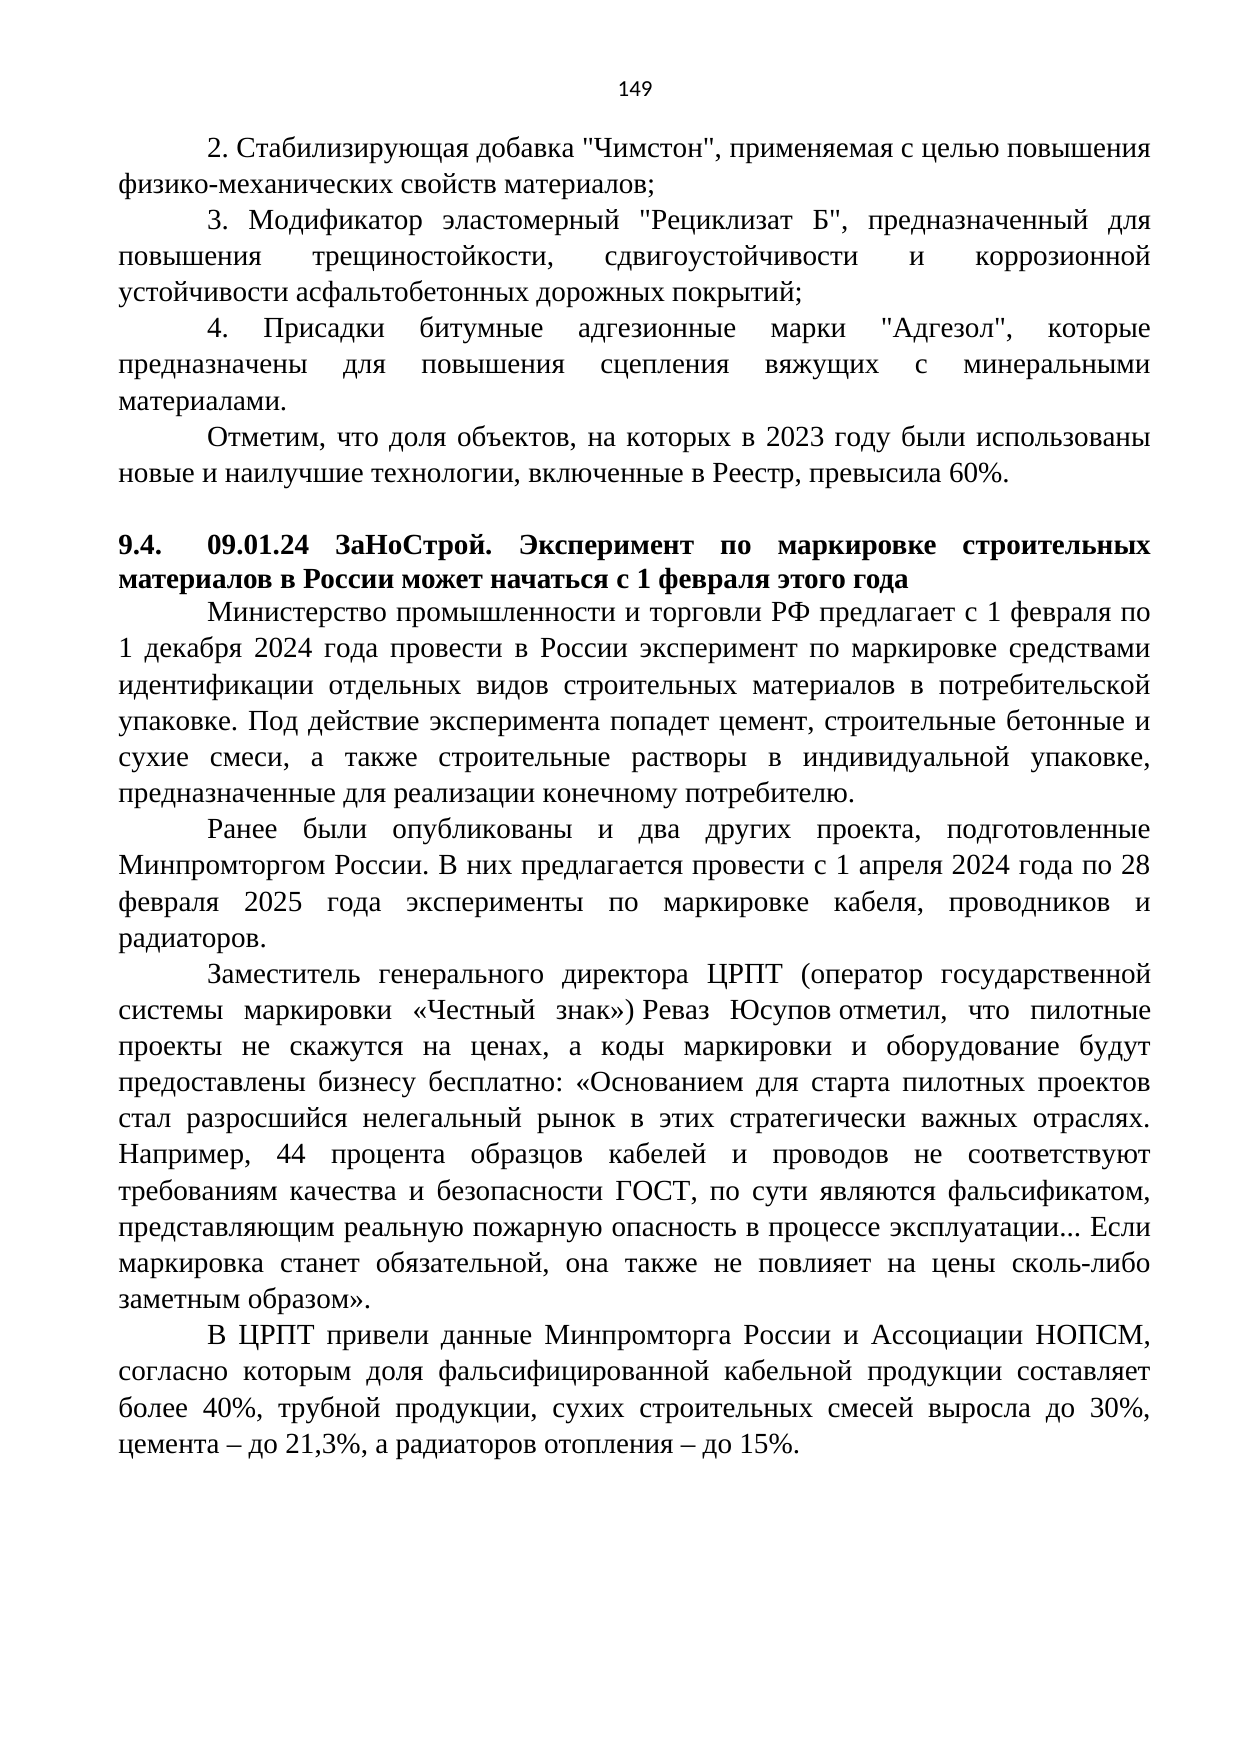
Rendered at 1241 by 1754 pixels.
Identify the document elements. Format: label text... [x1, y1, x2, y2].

text В ЦРПТ привели данные Минпромторга России и Ассоциации НОПСМ, согласно которым доля фальсифицированной кабельной продукции составляет более 40%, трубной продукции, сухих строительных смесей выросла до 30%, цемента – до 21,3%, а радиаторов отопления – до 15%. [118, 1317, 1152, 1459]
subtitle 09.01.24 ЗаНоСтрой. Эксперимент по маркировке строительных материалов в России может начаться с 1 февраля этого года [118, 527, 1152, 594]
text 4. Присадки битумные адгезионные марки "Адгезол", которые предназначены для повышения сцепления вяжущих с минеральными материалами. [118, 311, 1152, 416]
text Отметим, что доля объектов, на которых в 2023 году были использованы новые и наилучшие технологии, включенные в Реестр, превысила 60%. [118, 419, 1152, 489]
text Ранее были опубликованы и два других проекта, подготовленные Минпромторгом России. В них предлагается провести с 1 апреля 2024 года по 28 февраля 2025 года эксперименты по маркировке кабеля, проводников и радиаторов. [118, 811, 1152, 953]
text Заместитель генерального директора ЦРПТ (оператор государственной системы маркировки «Честный знак») Реваз Юсупов отметил, что пилотные проекты не скажутся на ценах, а коды маркировки и оборудование будут предоставлены бизнесу бесплатно: «Основанием для старта пилотных проектов стал разросшийся нелегальный рынок в этих стратегически важных отраслях. Например, 44 процента образцов кабелей и проводов не соответствуют требованиям качества и безопасности ГОСТ, по сути являются фальсификатом, представляющим реальную пожарную опасность в процессе эксплуатации... Если маркировка станет обязательной, она также не повлияет на цены сколь-либо заметным образом». [118, 956, 1152, 1315]
text 3. Модификатор эластомерный "Рециклизат Б", предназначенный для повышения трещиностойкости, сдвигоустойчивости и коррозионной устойчивости асфальтобетонных дорожных покрытий; [118, 202, 1152, 308]
text Министерство промышленности и торговли РФ предлагает с 1 февраля по 1 декабря 2024 года провести в России эксперимент по маркировке средствами идентификации отдельных видов строительных материалов в потребительской упаковке. Под действие эксперимента попадет цемент, строительные бетонные и сухие смеси, а также строительные растворы в индивидуальной упаковке, предназначенные для реализации конечному потребителю. [118, 594, 1152, 809]
text 2. Стабилизирующая добавка "Чимстон", применяемая с целью повышения физико-механических свойств материалов; [118, 130, 1152, 199]
